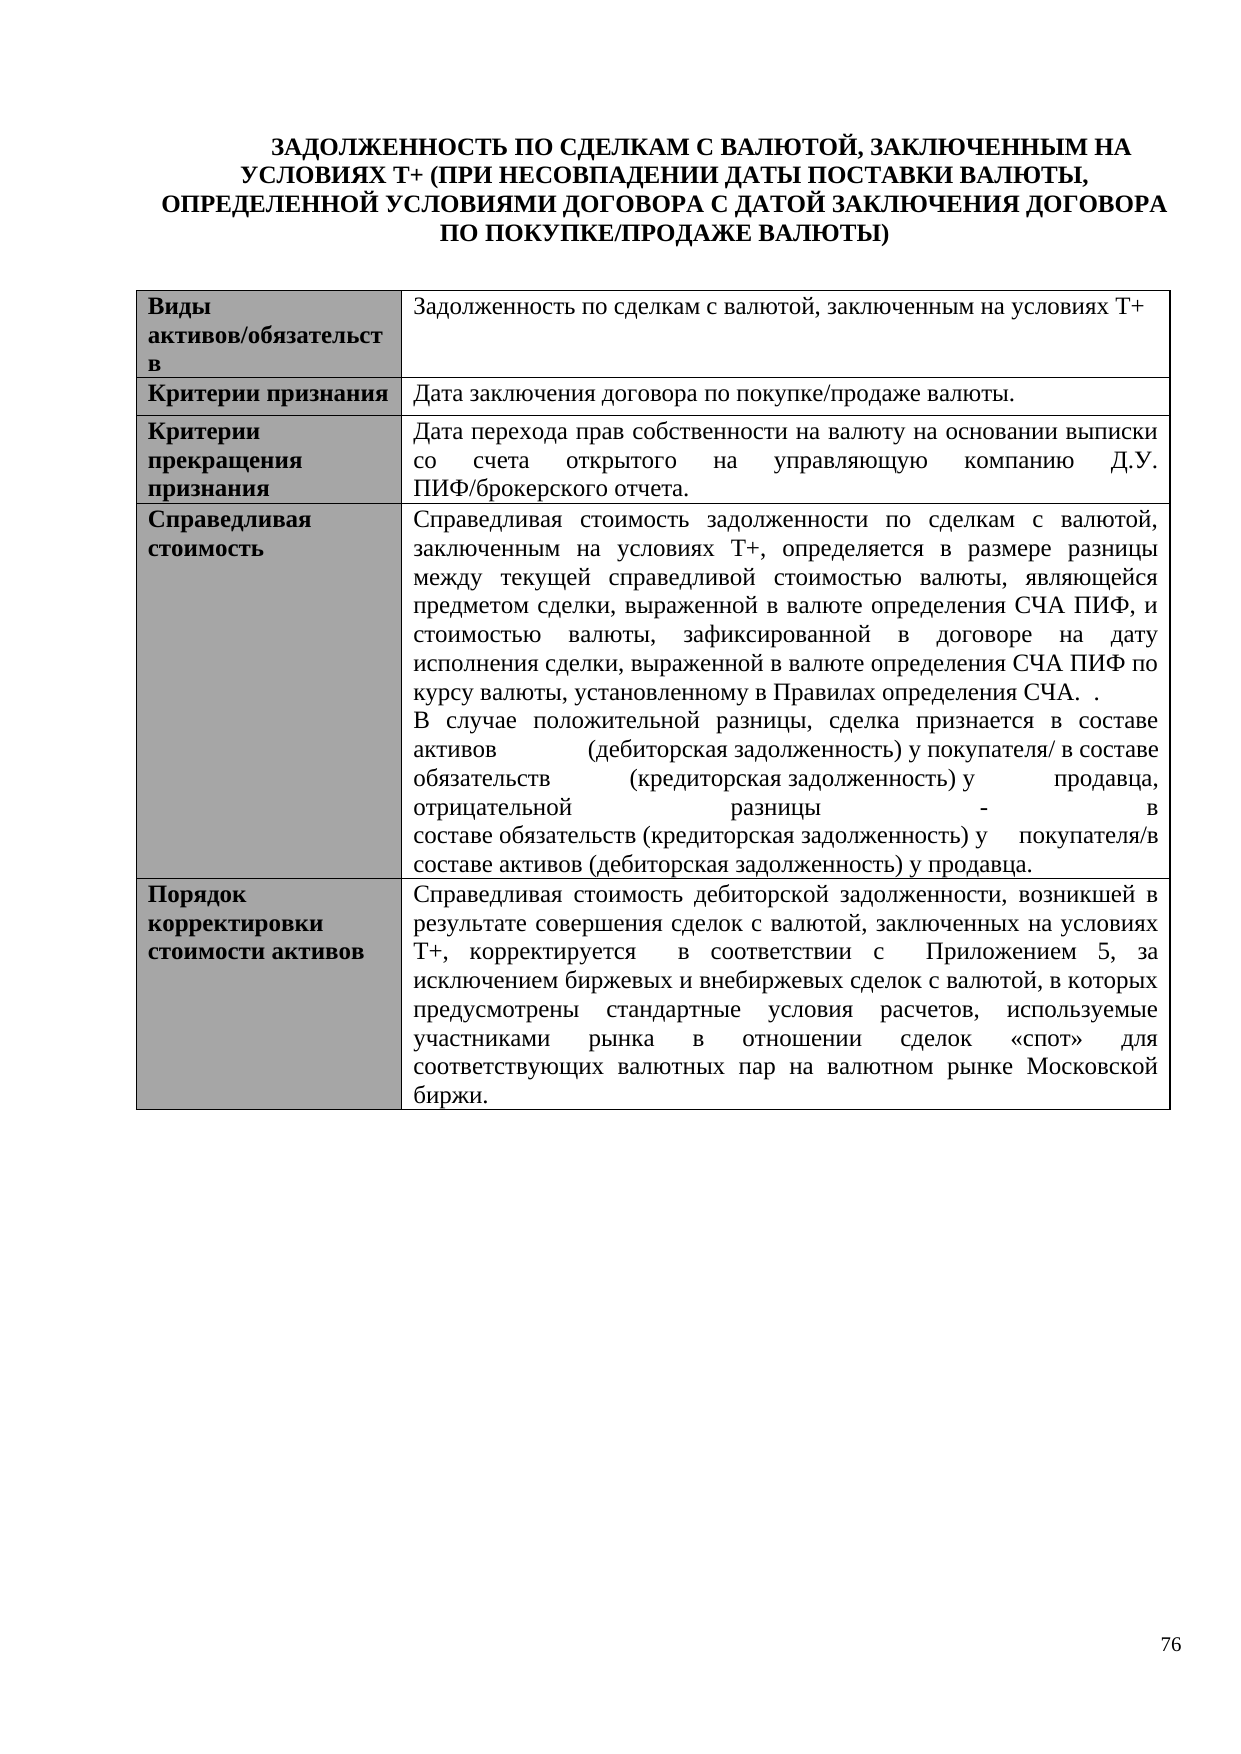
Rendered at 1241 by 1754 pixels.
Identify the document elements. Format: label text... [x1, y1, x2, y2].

table_cell Справедливая стоимость дебиторской задолженности, возникшей в результате совершения сделок с валютой, заключенных на условиях Т+, корректируется в соответствии с Приложением 5, за исключением биржевых и внебиржевых сделок с валютой, в которых предусмотрены стандартные условия расчетов, используемые участниками рынка в отношении сделок «спот» для соответствующих валютных пар на валютном рынке Московской биржи. [402, 879, 1169, 1109]
table_cell Дата заключения договора по покупке/продаже валюты. [402, 378, 1169, 415]
table_cell Критерии прекращения признания [137, 416, 401, 503]
table_cell Порядок корректировки стоимости активов [137, 879, 401, 1109]
table_cell Справедливая стоимость задолженности по сделкам с валютой, заключенным на условиях Т+, определяется в размере разницы между текущей справедливой стоимостью валюты, являющейся предметом сделки, выраженной в валюте определения СЧА ПИФ, и стоимостью валюты, зафиксированной в договоре на дату исполнения сделки, выраженной в валюте определения СЧА ПИФ по курсу валюты, установленному в Правилах определения СЧА. . В случае положительной разницы, сделка признается в составе активов (дебиторская задолженность) у покупателя/ в составе обязательств (кредиторская задолженность) у продавца, отрицательной разницы - в составе обязательств (кредиторская задолженность) у покупателя/в составе активов (дебиторская задолженность) у продавца. [402, 504, 1169, 878]
text ЗАДОЛЖЕННОСТЬ ПО СДЕЛКАМ С ВАЛЮТОЙ, ЗАКЛЮЧЕННЫМ НА УСЛОВИЯХ Т+ (ПРИ НЕСОВПАДЕНИИ ДАТЫ ПОСТАВКИ ВАЛЮТЫ, ОПРЕДЕЛЕННОЙ УСЛОВИЯМИ ДОГОВОРА С ДАТОЙ ЗАКЛЮЧЕНИЯ ДОГОВОРА ПО ПОКУПКЕ/ПРОДАЖЕ ВАЛЮТЫ) [148, 132, 1181, 247]
table_cell Дата перехода прав собственности на валюту на основании выписки со счета открытого на управляющую компанию Д.У. ПИФ/брокерского отчета. [402, 416, 1169, 503]
table_header Виды активов/обязательств [137, 291, 401, 377]
table_cell Критерии признания [137, 378, 401, 415]
table_header Задолженность по сделкам с валютой, заключенным на условиях Т+ [402, 291, 1169, 377]
table_cell Справедливая стоимость [137, 504, 401, 878]
